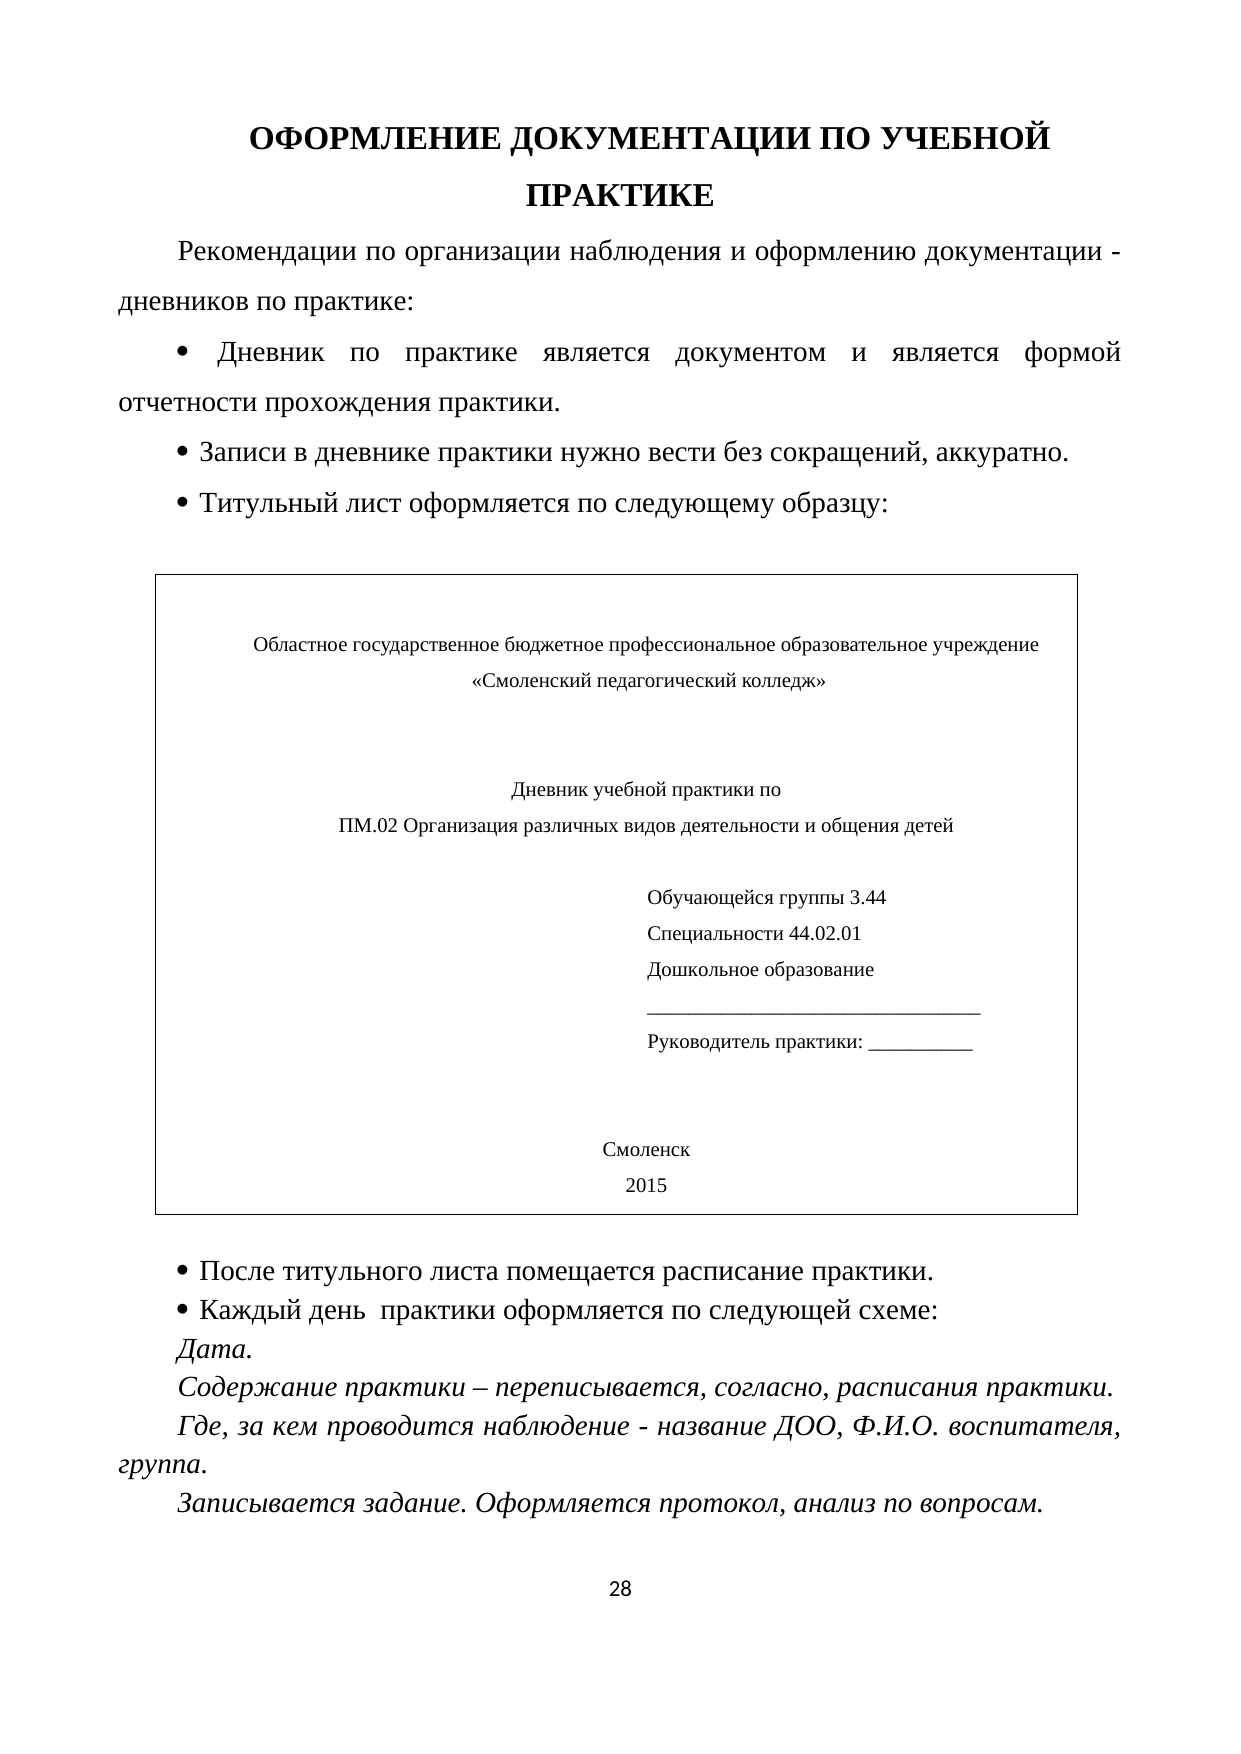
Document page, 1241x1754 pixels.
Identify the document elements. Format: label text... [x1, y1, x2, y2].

list После титульного листа помещается расписание практики. [118, 1253, 1122, 1287]
list Дневник по практике является документом и является формой отчетности прохождения практики. [118, 334, 1122, 418]
text Рекомендации по организации наблюдения и оформлению документации - дневников по практике: [118, 233, 1122, 317]
text Содержание практики – переписывается, согласно, расписания практики. [118, 1369, 1122, 1403]
text Где, за кем проводится наблюдение - название ДОО, Ф.И.О. воспитателя, группа. [118, 1408, 1122, 1480]
text ОФОРМЛЕНИЕ ДОКУМЕНТАЦИИ ПО УЧЕБНОЙ ПРАКТИКЕ [118, 118, 1122, 214]
list Каждый день практики оформляется по следующей схеме: [118, 1292, 1122, 1326]
list Записи в дневнике практики нужно вести без сокращений, аккуратно. [118, 434, 1122, 468]
text Дата. [118, 1331, 1122, 1364]
text Записывается задание. Оформляется протокол, анализ по вопросам. [118, 1485, 1122, 1518]
list Титульный лист оформляется по следующему образцу: [118, 485, 1122, 518]
table_header Областное государственное бюджетное профессиональное образовательное учреждение «Смоленский педагогический колледж» Дневник учебной практики по ПМ.02 Организация различных видов деятельности и общения детей Обучающейся группы 3.44 Специальности 44.02.01 Дошкольное образование ________________________________ Руководитель практики: __________ Смоленск 2015 [156, 575, 1077, 1214]
